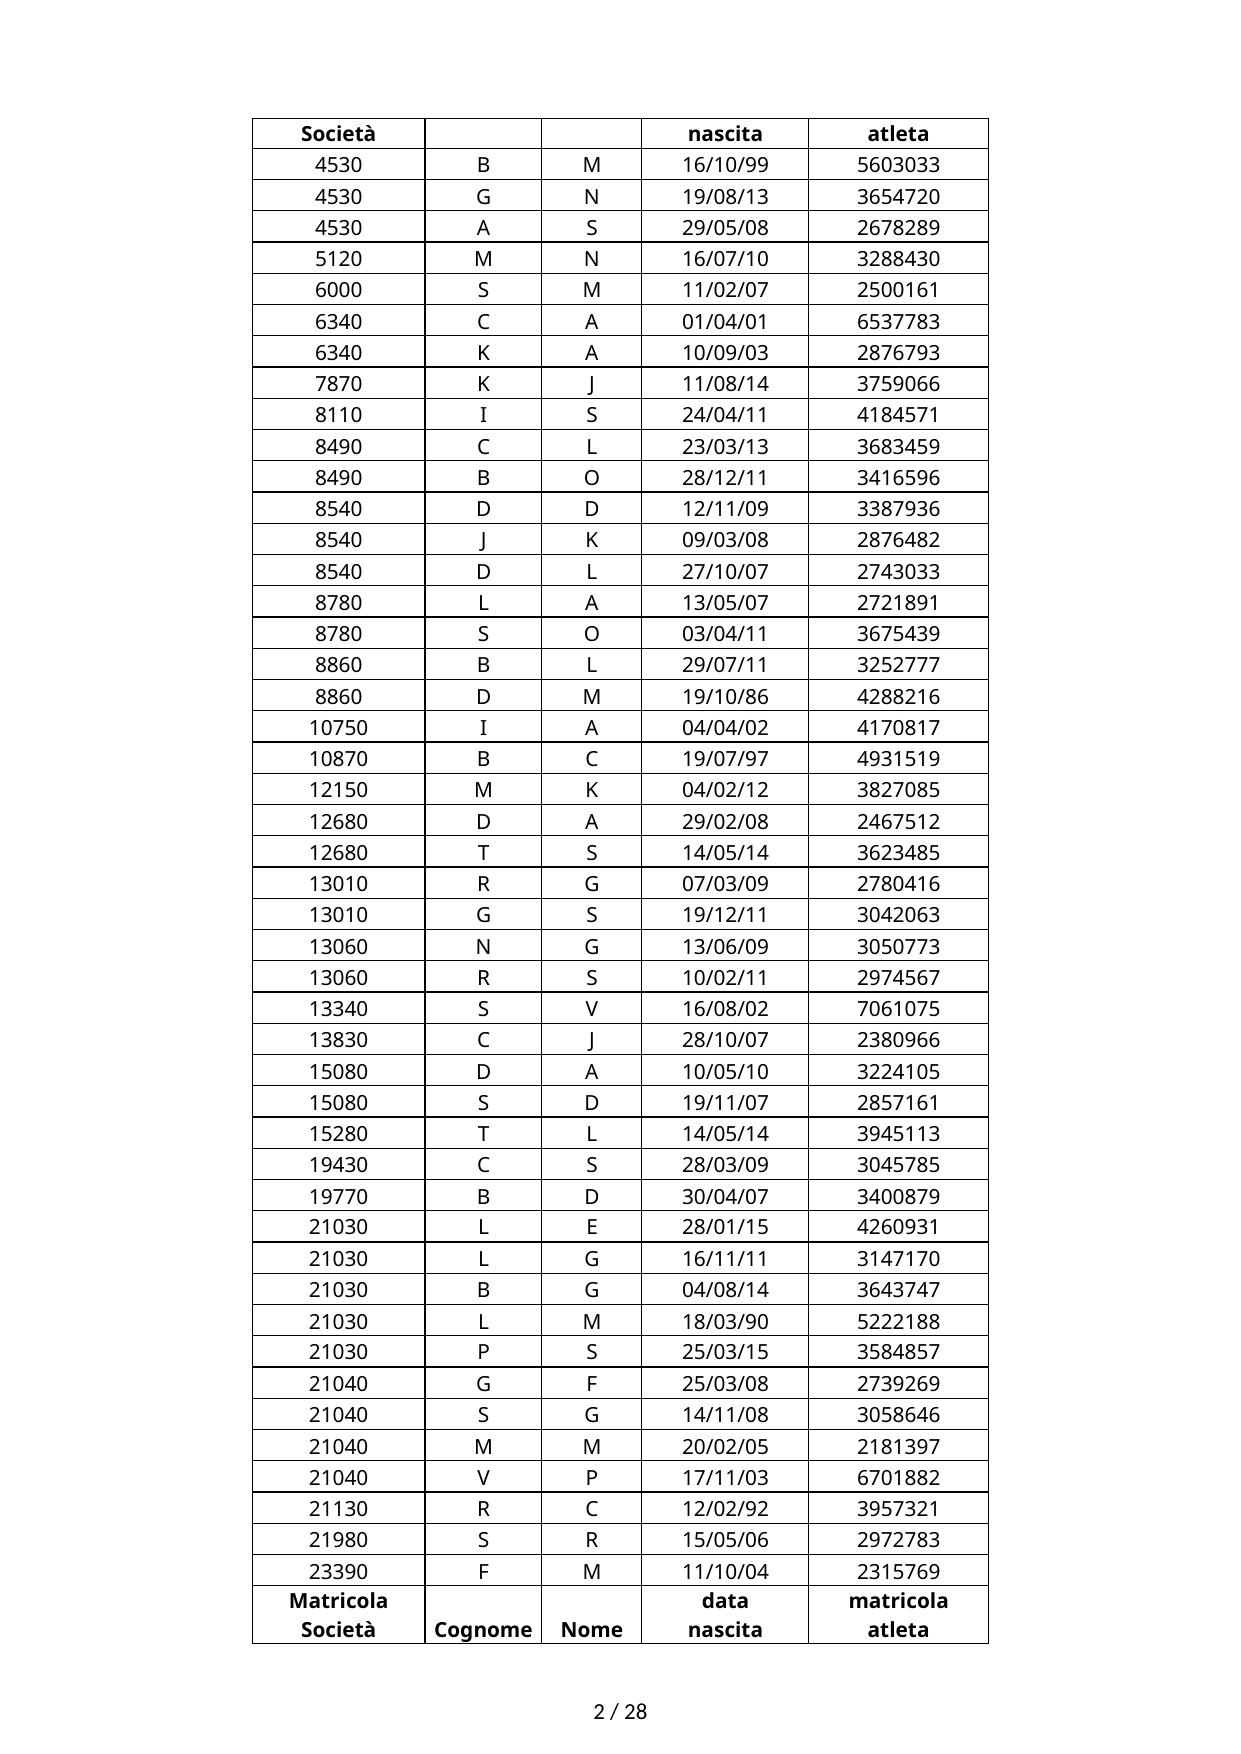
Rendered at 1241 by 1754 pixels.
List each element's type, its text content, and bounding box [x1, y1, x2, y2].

table_cell D [426, 493, 541, 523]
table_cell B [426, 1180, 541, 1210]
table_cell 2739269 [809, 1368, 988, 1398]
table_cell 21030 [253, 1336, 424, 1366]
table_cell 8490 [253, 430, 424, 460]
table_cell C [426, 430, 541, 460]
table_cell 4288216 [809, 680, 988, 710]
table_cell 28/10/07 [642, 1024, 808, 1054]
table_cell S [426, 618, 541, 648]
table_cell 12680 [253, 805, 424, 835]
table_cell N [542, 243, 641, 273]
table_cell 8780 [253, 586, 424, 616]
table_cell 01/04/01 [642, 305, 808, 335]
table_cell A [542, 1055, 641, 1085]
table_cell S [426, 993, 541, 1023]
table_cell 8540 [253, 493, 424, 523]
table_cell 8780 [253, 618, 424, 648]
table_cell 12680 [253, 836, 424, 866]
table_cell 29/02/08 [642, 805, 808, 835]
table_cell S [426, 1399, 541, 1429]
table_cell D [426, 1055, 541, 1085]
table_cell 10870 [253, 743, 424, 773]
table_cell K [542, 524, 641, 554]
table_cell C [542, 743, 641, 773]
table_cell 2876793 [809, 336, 988, 366]
table_cell J [426, 524, 541, 554]
table_cell P [426, 1336, 541, 1366]
table_cell 8860 [253, 680, 424, 710]
table_cell S [542, 961, 641, 991]
table_cell D [426, 555, 541, 585]
table_cell B [426, 1274, 541, 1304]
table_cell 19770 [253, 1180, 424, 1210]
table_cell 20/02/05 [642, 1430, 808, 1460]
table_cell M [542, 274, 641, 304]
table_cell E [542, 1211, 641, 1241]
table_cell 2315769 [809, 1555, 988, 1585]
table_cell D [426, 680, 541, 710]
table_cell 19/08/13 [642, 180, 808, 210]
table_cell P [542, 1461, 641, 1491]
table_cell 04/04/02 [642, 711, 808, 741]
table_cell L [542, 430, 641, 460]
table_cell 5120 [253, 243, 424, 273]
table_cell data nascita [642, 1586, 808, 1643]
table_cell 25/03/15 [642, 1336, 808, 1366]
table_cell M [426, 774, 541, 804]
table_cell 16/07/10 [642, 243, 808, 273]
table_cell S [542, 1336, 641, 1366]
table_cell 3400879 [809, 1180, 988, 1210]
table_cell 13060 [253, 930, 424, 960]
table_cell 15080 [253, 1086, 424, 1116]
table_cell 2974567 [809, 961, 988, 991]
table_cell 25/03/08 [642, 1368, 808, 1398]
table_cell M [542, 680, 641, 710]
table_cell 21040 [253, 1368, 424, 1398]
table_cell M [426, 1430, 541, 1460]
table_cell 13830 [253, 1024, 424, 1054]
table_cell 3288430 [809, 243, 988, 273]
table_cell 7870 [253, 368, 424, 398]
table_cell L [426, 586, 541, 616]
table_cell 03/04/11 [642, 618, 808, 648]
table_cell K [426, 368, 541, 398]
table_cell N [426, 930, 541, 960]
table_cell 13010 [253, 868, 424, 898]
table_cell T [426, 836, 541, 866]
table_cell data nascita [642, 119, 808, 148]
table_cell R [426, 1493, 541, 1523]
table_cell 3623485 [809, 836, 988, 866]
table_cell G [426, 1368, 541, 1398]
table_cell 07/03/09 [642, 868, 808, 898]
table_cell 3416596 [809, 461, 988, 491]
table_cell 29/05/08 [642, 211, 808, 241]
table_cell 8490 [253, 461, 424, 491]
table_cell 16/08/02 [642, 993, 808, 1023]
table_cell S [542, 399, 641, 429]
table_cell M [542, 1305, 641, 1335]
table_cell S [542, 836, 641, 866]
table_cell F [542, 1368, 641, 1398]
table_cell S [542, 1149, 641, 1179]
table_cell C [426, 1149, 541, 1179]
table_cell 3042063 [809, 899, 988, 929]
table_cell 2780416 [809, 868, 988, 898]
table_cell B [426, 149, 541, 179]
table_cell 19/11/07 [642, 1086, 808, 1116]
table_cell 28/12/11 [642, 461, 808, 491]
table_cell 10750 [253, 711, 424, 741]
table_cell G [542, 930, 641, 960]
table_cell 4184571 [809, 399, 988, 429]
table_cell 23/03/13 [642, 430, 808, 460]
table_cell A [542, 336, 641, 366]
table_cell 3045785 [809, 1149, 988, 1179]
table_cell 13060 [253, 961, 424, 991]
table_cell 2721891 [809, 586, 988, 616]
table_cell S [542, 211, 641, 241]
table_cell 12150 [253, 774, 424, 804]
table_cell R [426, 961, 541, 991]
table_cell 3224105 [809, 1055, 988, 1085]
table_cell I [426, 399, 541, 429]
table_cell A [542, 805, 641, 835]
table_cell 6340 [253, 305, 424, 335]
table_cell 4530 [253, 149, 424, 179]
table_cell 3675439 [809, 618, 988, 648]
table_cell G [542, 868, 641, 898]
table_cell 23390 [253, 1555, 424, 1585]
table_cell 19/10/86 [642, 680, 808, 710]
table_cell L [426, 1211, 541, 1241]
table_cell 7061075 [809, 993, 988, 1023]
table_cell 4931519 [809, 743, 988, 773]
table_cell I [426, 711, 541, 741]
table_cell 8540 [253, 524, 424, 554]
table_cell B [426, 461, 541, 491]
table_cell C [542, 1493, 641, 1523]
table_cell 3584857 [809, 1336, 988, 1366]
table_cell 14/05/14 [642, 1118, 808, 1148]
table_cell 21130 [253, 1493, 424, 1523]
table_cell 29/07/11 [642, 649, 808, 679]
table_cell 3147170 [809, 1243, 988, 1273]
table_cell 21030 [253, 1274, 424, 1304]
table_cell A [542, 586, 641, 616]
table_cell matricola atleta [809, 1586, 988, 1643]
table_cell R [426, 868, 541, 898]
table_cell 4260931 [809, 1211, 988, 1241]
table_cell 2181397 [809, 1430, 988, 1460]
table_cell 13/05/07 [642, 586, 808, 616]
table_cell 2972783 [809, 1524, 988, 1554]
table_cell 12/11/09 [642, 493, 808, 523]
table_cell V [542, 993, 641, 1023]
table_cell 11/02/07 [642, 274, 808, 304]
table_cell 3827085 [809, 774, 988, 804]
table_cell 6701882 [809, 1461, 988, 1491]
table_cell 11/10/04 [642, 1555, 808, 1585]
table_cell 2678289 [809, 211, 988, 241]
table_cell 04/08/14 [642, 1274, 808, 1304]
table_cell 2467512 [809, 805, 988, 835]
table_cell 15080 [253, 1055, 424, 1085]
table_cell 21040 [253, 1430, 424, 1460]
table_cell matricola atleta [809, 119, 988, 148]
table_cell 4530 [253, 180, 424, 210]
table_cell 14/11/08 [642, 1399, 808, 1429]
table_cell 21040 [253, 1399, 424, 1429]
table_cell C [426, 1024, 541, 1054]
table_cell G [542, 1274, 641, 1304]
table_cell D [426, 805, 541, 835]
table_cell 2743033 [809, 555, 988, 585]
table_cell 10/09/03 [642, 336, 808, 366]
table_cell G [426, 899, 541, 929]
table_cell 21030 [253, 1305, 424, 1335]
table_cell F [426, 1555, 541, 1585]
table_cell 5222188 [809, 1305, 988, 1335]
table_cell 2876482 [809, 524, 988, 554]
table_cell G [542, 1399, 641, 1429]
table_cell D [542, 1086, 641, 1116]
table_cell 14/05/14 [642, 836, 808, 866]
table_cell K [542, 774, 641, 804]
table_cell M [542, 1555, 641, 1585]
table_cell K [426, 336, 541, 366]
table_cell 19430 [253, 1149, 424, 1179]
table_cell 16/11/11 [642, 1243, 808, 1273]
table_cell 09/03/08 [642, 524, 808, 554]
table_cell D [542, 1180, 641, 1210]
table_cell A [426, 211, 541, 241]
table_cell Nome [542, 1586, 641, 1643]
table_cell Cognome [426, 1586, 541, 1643]
table_cell 27/10/07 [642, 555, 808, 585]
table_cell S [426, 1524, 541, 1554]
table_cell 21040 [253, 1461, 424, 1491]
table_cell 13/06/09 [642, 930, 808, 960]
table_cell 2857161 [809, 1086, 988, 1116]
table_cell 21030 [253, 1243, 424, 1273]
table_cell 3945113 [809, 1118, 988, 1148]
table_cell A [542, 711, 641, 741]
table_cell T [426, 1118, 541, 1148]
table_cell 19/07/97 [642, 743, 808, 773]
table_cell 8540 [253, 555, 424, 585]
table_cell V [426, 1461, 541, 1491]
table_cell 2500161 [809, 274, 988, 304]
table_cell O [542, 461, 641, 491]
table_cell O [542, 618, 641, 648]
table_cell 21980 [253, 1524, 424, 1554]
table_cell 3050773 [809, 930, 988, 960]
table_cell J [542, 1024, 641, 1054]
table_cell 13340 [253, 993, 424, 1023]
table_cell 18/03/90 [642, 1305, 808, 1335]
table_cell 17/11/03 [642, 1461, 808, 1491]
table_cell N [542, 180, 641, 210]
table_cell B [426, 649, 541, 679]
table_cell 3683459 [809, 430, 988, 460]
table_cell Matricola Società [253, 119, 424, 148]
table_cell M [542, 1430, 641, 1460]
table_cell L [542, 555, 641, 585]
table_cell G [426, 180, 541, 210]
table_cell 3252777 [809, 649, 988, 679]
table_cell 3058646 [809, 1399, 988, 1429]
table_cell 19/12/11 [642, 899, 808, 929]
table_cell 10/02/11 [642, 961, 808, 991]
table_cell S [542, 899, 641, 929]
table_cell C [426, 305, 541, 335]
table_cell A [542, 305, 641, 335]
table_cell L [426, 1305, 541, 1335]
table_cell 3654720 [809, 180, 988, 210]
table_cell 6340 [253, 336, 424, 366]
table_cell Cognome [426, 119, 541, 148]
table_cell 21030 [253, 1211, 424, 1241]
table_cell 16/10/99 [642, 149, 808, 179]
table_cell 2380966 [809, 1024, 988, 1054]
table_cell 6537783 [809, 305, 988, 335]
table_cell 28/01/15 [642, 1211, 808, 1241]
table_cell M [426, 243, 541, 273]
table_cell 28/03/09 [642, 1149, 808, 1179]
table_cell 13010 [253, 899, 424, 929]
table_cell Nome [542, 119, 641, 148]
table_cell 04/02/12 [642, 774, 808, 804]
table_cell 8860 [253, 649, 424, 679]
table_cell 3643747 [809, 1274, 988, 1304]
table_cell L [542, 1118, 641, 1148]
table_cell 6000 [253, 274, 424, 304]
table_cell 30/04/07 [642, 1180, 808, 1210]
table_cell 4170817 [809, 711, 988, 741]
table_cell S [426, 1086, 541, 1116]
table_cell J [542, 368, 641, 398]
table_cell M [542, 149, 641, 179]
table_cell 4530 [253, 211, 424, 241]
table_cell D [542, 493, 641, 523]
table_cell 3759066 [809, 368, 988, 398]
table_cell L [542, 649, 641, 679]
table_cell B [426, 743, 541, 773]
table_cell Matricola Società [253, 1586, 424, 1643]
table_cell 12/02/92 [642, 1493, 808, 1523]
table_cell L [426, 1243, 541, 1273]
table_cell 3957321 [809, 1493, 988, 1523]
table_cell 15/05/06 [642, 1524, 808, 1554]
table_cell 3387936 [809, 493, 988, 523]
table_cell 10/05/10 [642, 1055, 808, 1085]
table_cell 8110 [253, 399, 424, 429]
table_cell S [426, 274, 541, 304]
table_cell G [542, 1243, 641, 1273]
table_cell 15280 [253, 1118, 424, 1148]
table_cell R [542, 1524, 641, 1554]
table_cell 24/04/11 [642, 399, 808, 429]
table_cell 5603033 [809, 149, 988, 179]
table_cell 11/08/14 [642, 368, 808, 398]
